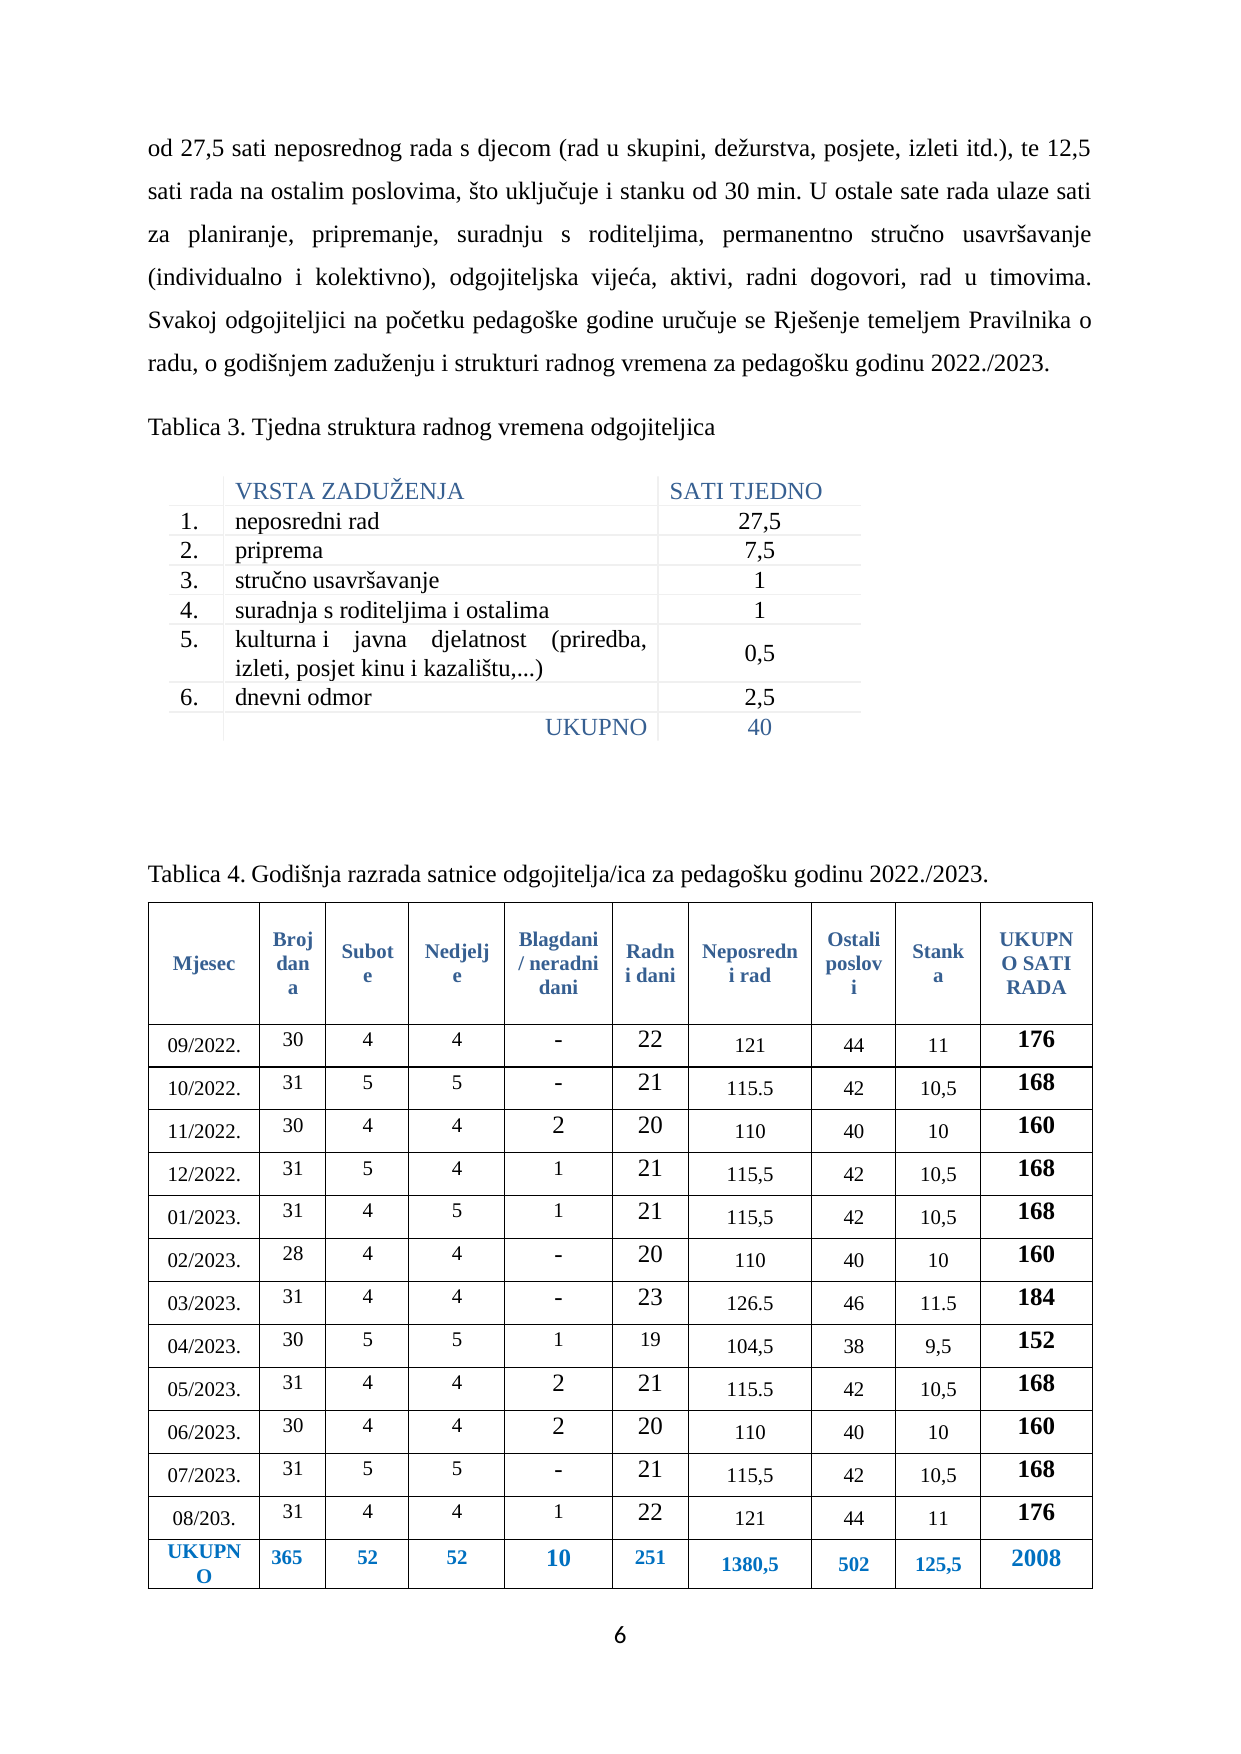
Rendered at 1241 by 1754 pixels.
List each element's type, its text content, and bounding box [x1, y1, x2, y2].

table_cell 10,5 [896, 1368, 980, 1410]
table_cell 09/2022. [149, 1025, 259, 1066]
table_cell 4 [326, 1110, 408, 1152]
table_cell 42 [812, 1068, 895, 1109]
table_cell 30 [260, 1411, 325, 1453]
table_cell 42 [812, 1196, 895, 1238]
table_cell 115.5 [689, 1368, 811, 1410]
text Tablica 4. Godišnja razrada satnice odgojitelja/ica za pedagošku godinu 2022./2023. [148, 859, 1093, 887]
table_cell 168 [981, 1153, 1092, 1195]
table_cell 21 [613, 1454, 688, 1496]
table_cell 5 [326, 1454, 408, 1496]
table_cell - [505, 1025, 612, 1066]
table_cell 08/203. [149, 1497, 259, 1538]
table_cell 11 [896, 1025, 980, 1066]
table_cell 30 [260, 1325, 325, 1367]
table_cell 110 [689, 1239, 811, 1281]
table_cell 168 [981, 1368, 1092, 1410]
table_cell 11 [896, 1497, 980, 1538]
table_cell 5 [409, 1454, 504, 1496]
table_cell 21 [613, 1068, 688, 1109]
table_cell 152 [981, 1325, 1092, 1367]
table_cell 4 [409, 1411, 504, 1453]
table_cell 21 [613, 1196, 688, 1238]
table_cell 11.5 [896, 1282, 980, 1324]
table_cell 4 [409, 1282, 504, 1324]
table_cell 31 [260, 1454, 325, 1496]
table_cell 42 [812, 1368, 895, 1410]
table_cell 2 [505, 1368, 612, 1410]
table_cell 160 [981, 1110, 1092, 1152]
table_cell 4 [326, 1025, 408, 1066]
table_cell 4 [326, 1239, 408, 1281]
table_cell 40 [812, 1411, 895, 1453]
table_cell 10 [896, 1239, 980, 1281]
table_cell 20 [613, 1239, 688, 1281]
table_header Neposredni rad [689, 903, 811, 1023]
table_cell 125,5 [896, 1540, 980, 1588]
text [148, 133, 1093, 377]
table_cell 110 [689, 1411, 811, 1453]
table_cell 104,5 [689, 1325, 811, 1367]
table_cell 5 [409, 1068, 504, 1109]
table_cell 30 [260, 1110, 325, 1152]
table_cell 46 [812, 1282, 895, 1324]
table_cell 2 [505, 1110, 612, 1152]
table_cell 9,5 [896, 1325, 980, 1367]
table_cell 42 [812, 1454, 895, 1496]
table_cell 42 [812, 1153, 895, 1195]
table_cell 115.5 [689, 1068, 811, 1109]
table_cell - [505, 1068, 612, 1109]
table_cell 05/2023. [149, 1368, 259, 1410]
table_cell 21 [613, 1153, 688, 1195]
table_cell 502 [812, 1540, 895, 1588]
table_cell 2008 [981, 1540, 1092, 1588]
table_cell 110 [689, 1110, 811, 1152]
table_cell 01/2023. [149, 1196, 259, 1238]
table_cell 20 [613, 1110, 688, 1152]
table_cell 176 [981, 1025, 1092, 1066]
table_cell - [505, 1239, 612, 1281]
table_cell 10 [505, 1540, 612, 1588]
table_cell 02/2023. [149, 1239, 259, 1281]
table_cell 176 [981, 1497, 1092, 1538]
table_cell - [505, 1454, 612, 1496]
table_cell 1 [505, 1497, 612, 1538]
table_cell 10,5 [896, 1454, 980, 1496]
table_header Radni dani [613, 903, 688, 1023]
table_cell 4 [409, 1368, 504, 1410]
table_cell - [505, 1282, 612, 1324]
table_cell 4 [326, 1282, 408, 1324]
table_cell 115,5 [689, 1153, 811, 1195]
table_cell 44 [812, 1497, 895, 1538]
table_cell 4 [326, 1196, 408, 1238]
table_cell 10/2022. [149, 1068, 259, 1109]
table_header Blagdani/ neradni dani [505, 903, 612, 1023]
table_cell 5 [409, 1196, 504, 1238]
table_cell 5 [326, 1325, 408, 1367]
table_cell 1380,5 [689, 1540, 811, 1588]
table_cell 38 [812, 1325, 895, 1367]
table_cell 10 [896, 1110, 980, 1152]
table_cell 44 [812, 1025, 895, 1066]
table_cell 168 [981, 1454, 1092, 1496]
table_cell 11/2022. [149, 1110, 259, 1152]
table_cell 5 [409, 1325, 504, 1367]
table_cell 31 [260, 1368, 325, 1410]
table_cell 10,5 [896, 1196, 980, 1238]
table_header Nedjelje [409, 903, 504, 1023]
table_header Subote [326, 903, 408, 1023]
table_cell 40 [812, 1239, 895, 1281]
table_cell 22 [613, 1497, 688, 1538]
table_cell 365 [260, 1540, 325, 1588]
table_cell 5 [326, 1068, 408, 1109]
table_cell 31 [260, 1282, 325, 1324]
table_cell 4 [326, 1497, 408, 1538]
table_cell 2 [505, 1411, 612, 1453]
table_cell 126.5 [689, 1282, 811, 1324]
table_cell 168 [981, 1068, 1092, 1109]
table_cell 10,5 [896, 1068, 980, 1109]
table_header UKUPNO SATI RADA [981, 903, 1092, 1023]
table_cell 22 [613, 1025, 688, 1066]
table_cell 04/2023. [149, 1325, 259, 1367]
table_cell 168 [981, 1196, 1092, 1238]
table_cell 30 [260, 1025, 325, 1066]
table_cell 31 [260, 1153, 325, 1195]
table_header Broj dana [260, 903, 325, 1023]
table_cell UKUPNO [149, 1540, 259, 1588]
table_cell 184 [981, 1282, 1092, 1324]
table_cell 31 [260, 1497, 325, 1538]
table_cell 4 [409, 1497, 504, 1538]
table_cell 4 [326, 1368, 408, 1410]
table_cell 251 [613, 1540, 688, 1588]
table_cell 52 [409, 1540, 504, 1588]
table_cell 4 [409, 1153, 504, 1195]
table_cell 121 [689, 1497, 811, 1538]
table_header Stanka [896, 903, 980, 1023]
table_cell 115,5 [689, 1454, 811, 1496]
table_cell 4 [326, 1411, 408, 1453]
table_cell 19 [613, 1325, 688, 1367]
table_cell 10 [896, 1411, 980, 1453]
table_header Ostali poslovi [812, 903, 895, 1023]
table_cell 160 [981, 1411, 1092, 1453]
table_cell 23 [613, 1282, 688, 1324]
table_cell 20 [613, 1411, 688, 1453]
table_cell 03/2023. [149, 1282, 259, 1324]
table_cell 31 [260, 1068, 325, 1109]
table_cell 52 [326, 1540, 408, 1588]
table_cell 10,5 [896, 1153, 980, 1195]
table_cell 5 [326, 1153, 408, 1195]
text Tablica 3. Tjedna struktura radnog vremena odgojiteljica [148, 412, 1093, 441]
table_cell 28 [260, 1239, 325, 1281]
table_cell 07/2023. [149, 1454, 259, 1496]
table_cell 31 [260, 1196, 325, 1238]
table_cell 121 [689, 1025, 811, 1066]
table_cell 115,5 [689, 1196, 811, 1238]
table_cell 06/2023. [149, 1411, 259, 1453]
table_cell 1 [505, 1325, 612, 1367]
table_cell 1 [505, 1153, 612, 1195]
table_header Mjesec [149, 903, 259, 1023]
table_cell 4 [409, 1239, 504, 1281]
table_cell 12/2022. [149, 1153, 259, 1195]
table_cell 160 [981, 1239, 1092, 1281]
table_cell 1 [505, 1196, 612, 1238]
table_cell 4 [409, 1110, 504, 1152]
table_cell 4 [409, 1025, 504, 1066]
table_cell 21 [613, 1368, 688, 1410]
table_cell 40 [812, 1110, 895, 1152]
